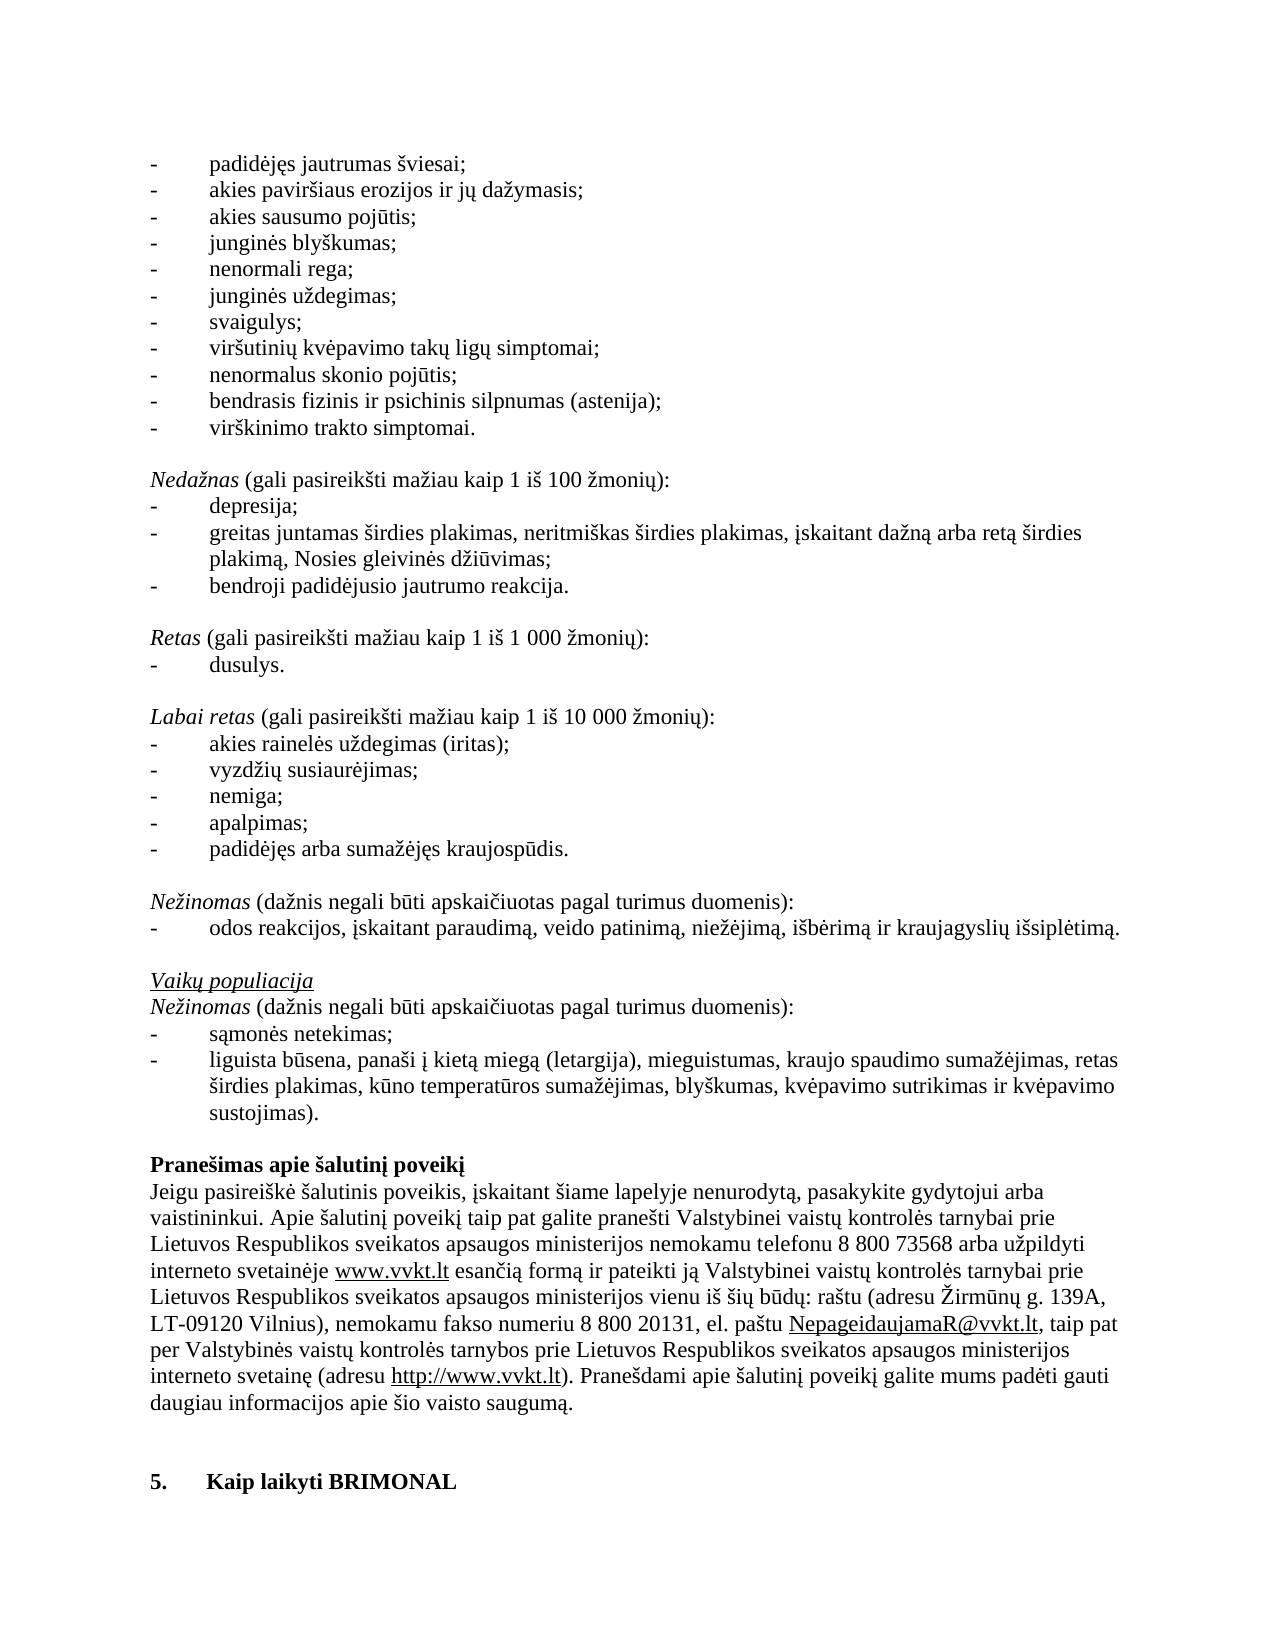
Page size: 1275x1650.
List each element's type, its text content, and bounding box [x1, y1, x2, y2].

list akies rainelės uždegimas (iritas); [150, 730, 1128, 756]
list viršutinių kvėpavimo takų ligų simptomai; [150, 334, 1128, 361]
list akies sausumo pojūtis; [150, 203, 1128, 229]
text Vaikų populiacija [150, 967, 1125, 993]
list svaigulys; [150, 308, 1128, 334]
list junginės blyškumas; [150, 229, 1128, 255]
list greitas juntamas širdies plakimas, neritmiškas širdies plakimas, įskaitant dažną arba retą širdies plakimą, Nosies gleivinės džiūvimas; [150, 519, 1128, 572]
list virškinimo trakto simptomai. [150, 413, 1128, 440]
list depresija; [150, 493, 1128, 519]
list liguista būsena, panaši į kietą miegą (letargija), mieguistumas, kraujo spaudimo sumažėjimas, retas širdies plakimas, kūno temperatūros sumažėjimas, blyškumas, kvėpavimo sutrikimas ir kvėpavimo sustojimas). [150, 1046, 1125, 1125]
list padidėjęs arba sumažėjęs kraujospūdis. [150, 835, 1128, 862]
list bendrasis fizinis ir psichinis silpnumas (astenija); [150, 387, 301, 413]
list odos reakcijos, įskaitant paraudimą, veido patinimą, niežėjimą, išbėrimą ir kraujagyslių išsiplėtimą. [150, 914, 1128, 941]
list Retas (gali pasireikšti mažiau kaip 1 iš 1 000 žmonių): [150, 624, 1128, 651]
list nenormali rega; [150, 255, 1128, 282]
list nemiga; [150, 782, 1128, 809]
list apalpimas; [150, 809, 1128, 835]
list vyzdžių susiaurėjimas; [150, 756, 1128, 782]
list padidėjęs jautrumas šviesai; [150, 150, 1128, 176]
list junginės uždegimas; [150, 282, 1128, 308]
text Labai retas (gali pasireikšti mažiau kaip 1 iš 10 000 žmonių): [150, 703, 1128, 730]
list bendrasis fizinis ir psichinis silpnumas (astenija); [466, 387, 1128, 413]
text Jeigu pasireiškė šalutinis poveikis, įskaitant šiame lapelyje nenurodytą, pasakykite gydytojui arba vaistininkui. Apie šalutinį poveikį taip pat galite pranešti Valstybinei vaistų kontrolės tarnybai prie Lietuvos Respublikos sveikatos apsaugos ministerijos nemokamu telefonu 8 800 73568 arba užpildyti interneto svetainėje www.vvkt.lt esančią formą ir pateikti ją Valstybinei vaistų kontrolės tarnybai prie Lietuvos Respublikos sveikatos apsaugos ministerijos vienu iš šių būdų: raštu (adresu Žirmūnų g. 139A, LT-09120 Vilnius), nemokamu fakso numeriu 8 800 20131, el. paštu NepageidaujamaR@vvkt.lt, taip pat per Valstybinės vaistų kontrolės tarnybos prie Lietuvos Respublikos sveikatos apsaugos ministerijos interneto svetainę (adresu http://www.vvkt.lt). Pranešdami apie šalutinį poveikį galite mums padėti gauti daugiau informacijos apie šio vaisto saugumą. [150, 1178, 1125, 1415]
list Nedažnas (gali pasireikšti mažiau kaip 1 iš 100 žmonių): [150, 466, 1128, 493]
list akies paviršiaus erozijos ir jų dažymasis; [150, 176, 1128, 203]
text Pranešimas apie šalutinį poveikį [150, 1151, 1125, 1178]
list Nežinomas (dažnis negali būti apskaičiuotas pagal turimus duomenis): [150, 993, 1128, 1020]
list dusulys. [150, 651, 1128, 677]
list bendroji padidėjusio jautrumo reakcija. [150, 572, 1128, 598]
list Nežinomas (dažnis negali būti apskaičiuotas pagal turimus duomenis): [150, 888, 1128, 914]
list sąmonės netekimas; [150, 1020, 1125, 1046]
text 5. Kaip laikyti BRIMONAL [150, 1468, 1125, 1494]
list nenormalus skonio pojūtis; [150, 361, 1128, 387]
